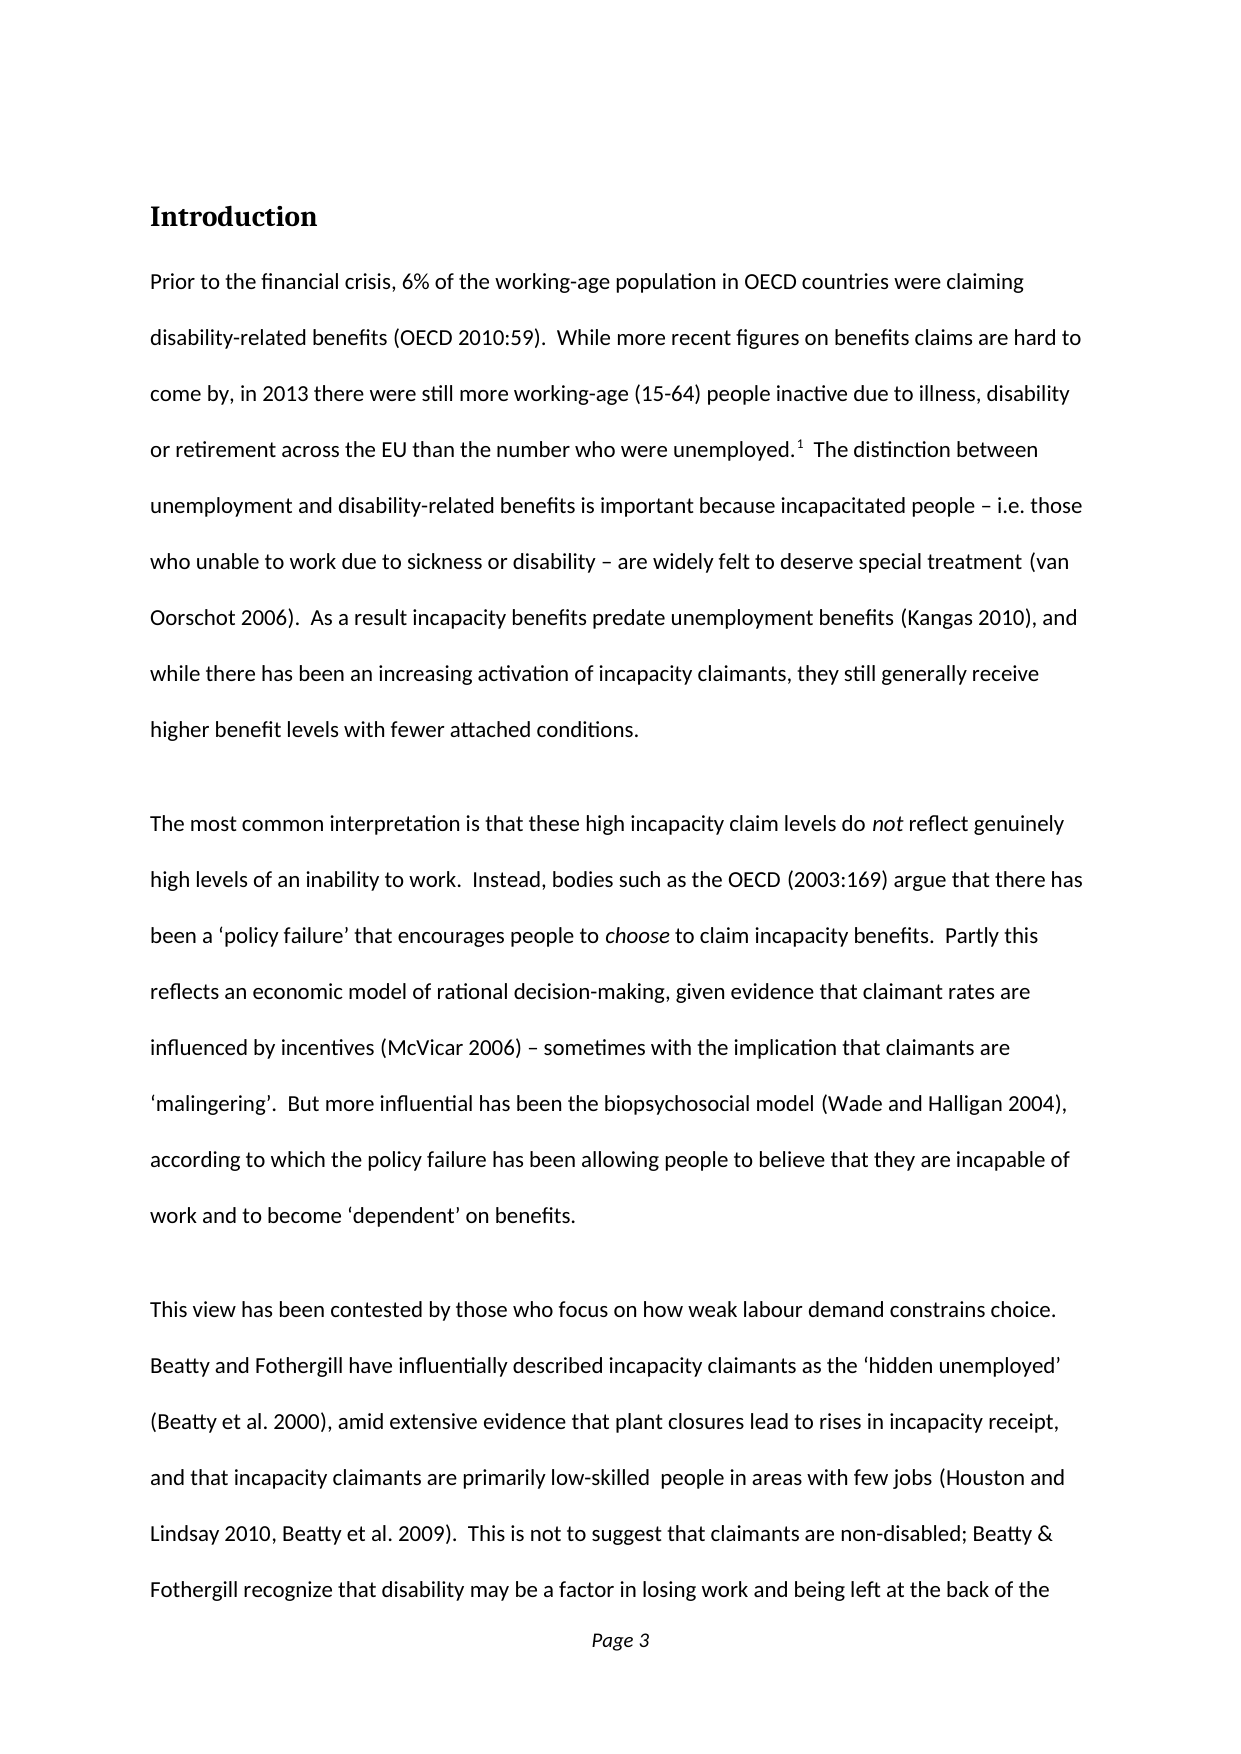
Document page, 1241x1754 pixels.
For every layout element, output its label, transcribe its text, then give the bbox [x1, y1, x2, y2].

subtitle Introduction [150, 200, 1090, 233]
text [150, 1295, 1090, 1603]
text Prior to the financial crisis, 6% of the working-age population in OECD countries were claiming disability-related benefits (OECD 2010:59). While more recent figures on benefits claims are hard to come by, in 2013 there were still more working-age (15-64) people inactive due to illness, disability or retirement across the EU than the number who were unemployed.1 The distinction between unemployment and disability-related benefits is important because incapacitated people – i.e. those who unable to work due to sickness or disability – are widely felt to deserve special treatment (van Oorschot 2006). As a result incapacity benefits predate unemployment benefits (Kangas 2010), and while there has been an increasing activation of incapacity claimants, they still generally receive higher benefit levels with fewer attached conditions. [150, 267, 1090, 743]
text The most common interpretation is that these high incapacity claim levels do not reflect genuinely high levels of an inability to work. Instead, bodies such as the OECD (2003:169) argue that there has been a ‘policy failure’ that encourages people to choose to claim incapacity benefits. Partly this reflects an economic model of rational decision-making, given evidence that claimant rates are influenced by incentives (McVicar 2006) – sometimes with the implication that claimants are ‘malingering’. But more influential has been the biopsychosocial model (Wade and Halligan 2004), according to which the policy failure has been allowing people to believe that they are incapable of work and to become ‘dependent’ on benefits. [150, 809, 1090, 1229]
